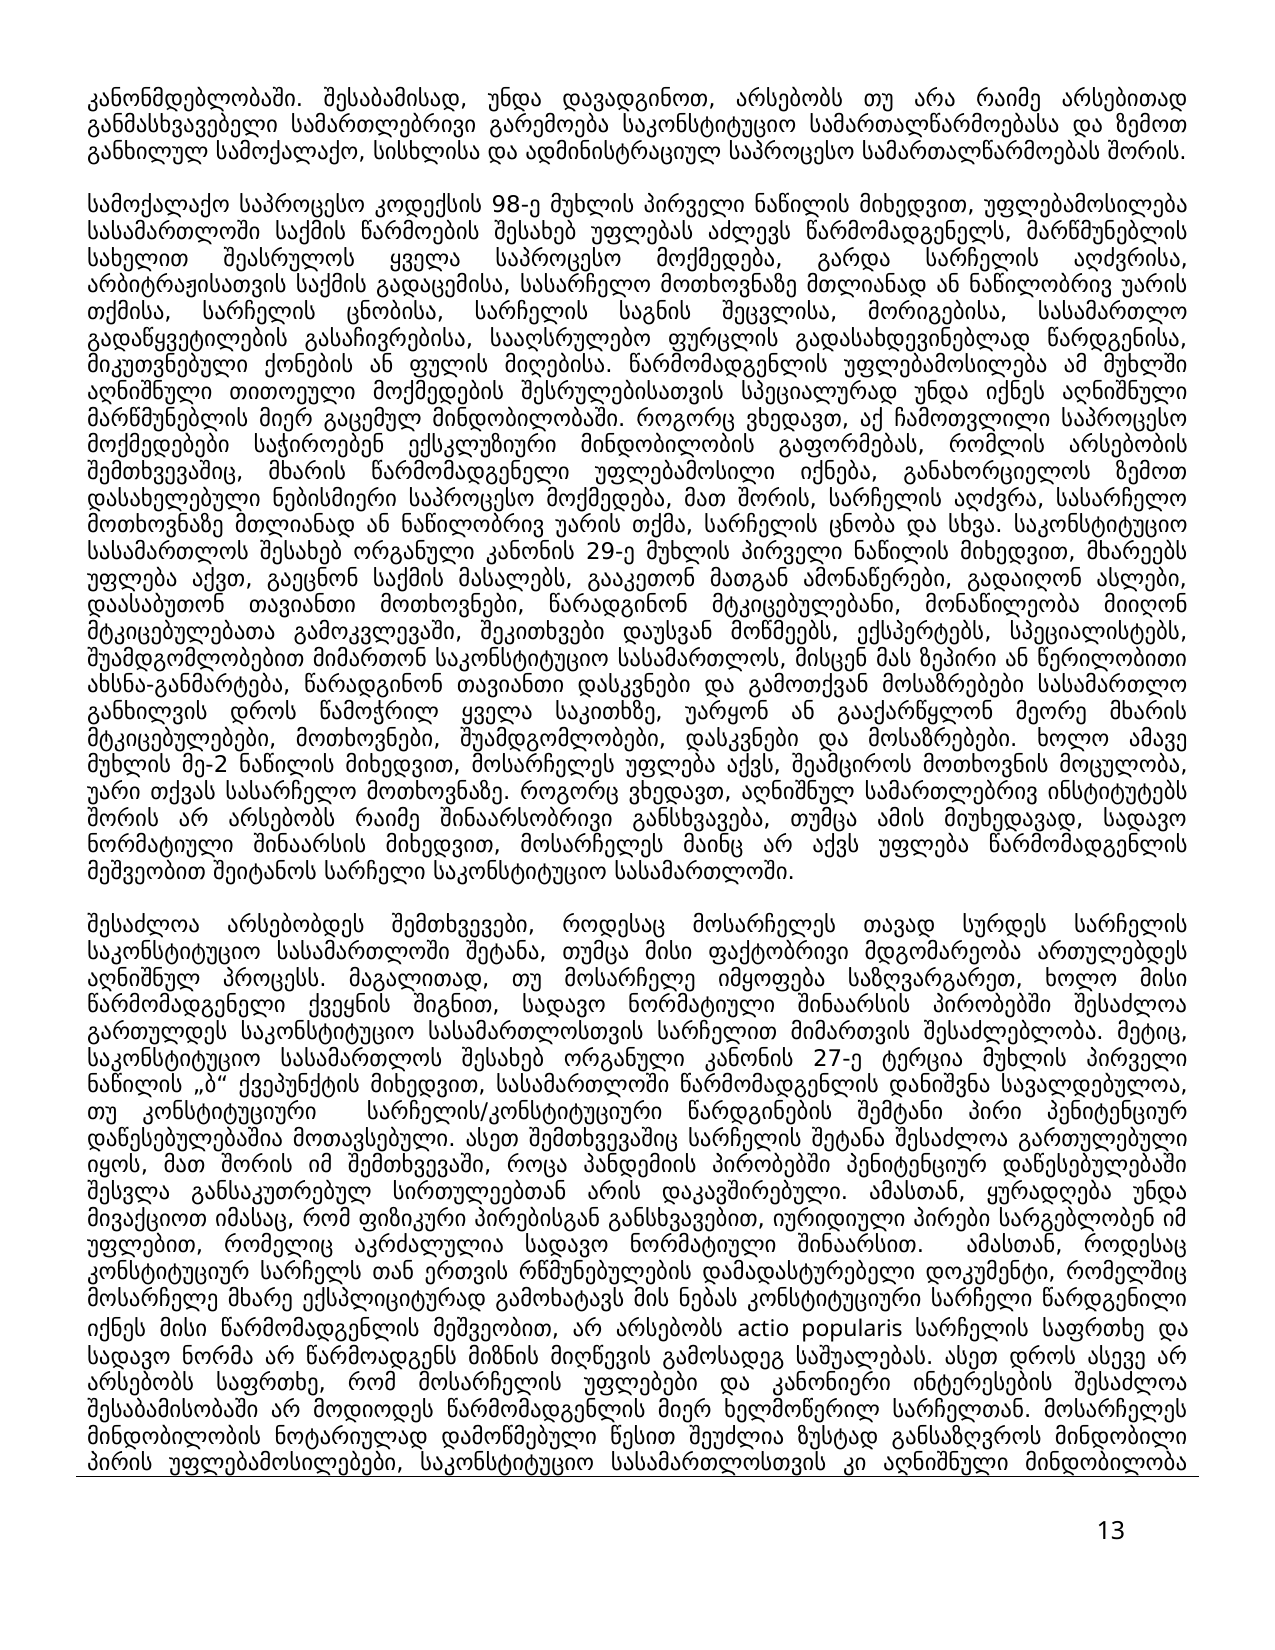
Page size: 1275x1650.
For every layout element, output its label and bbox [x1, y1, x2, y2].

table_header [76, 85, 1199, 1476]
